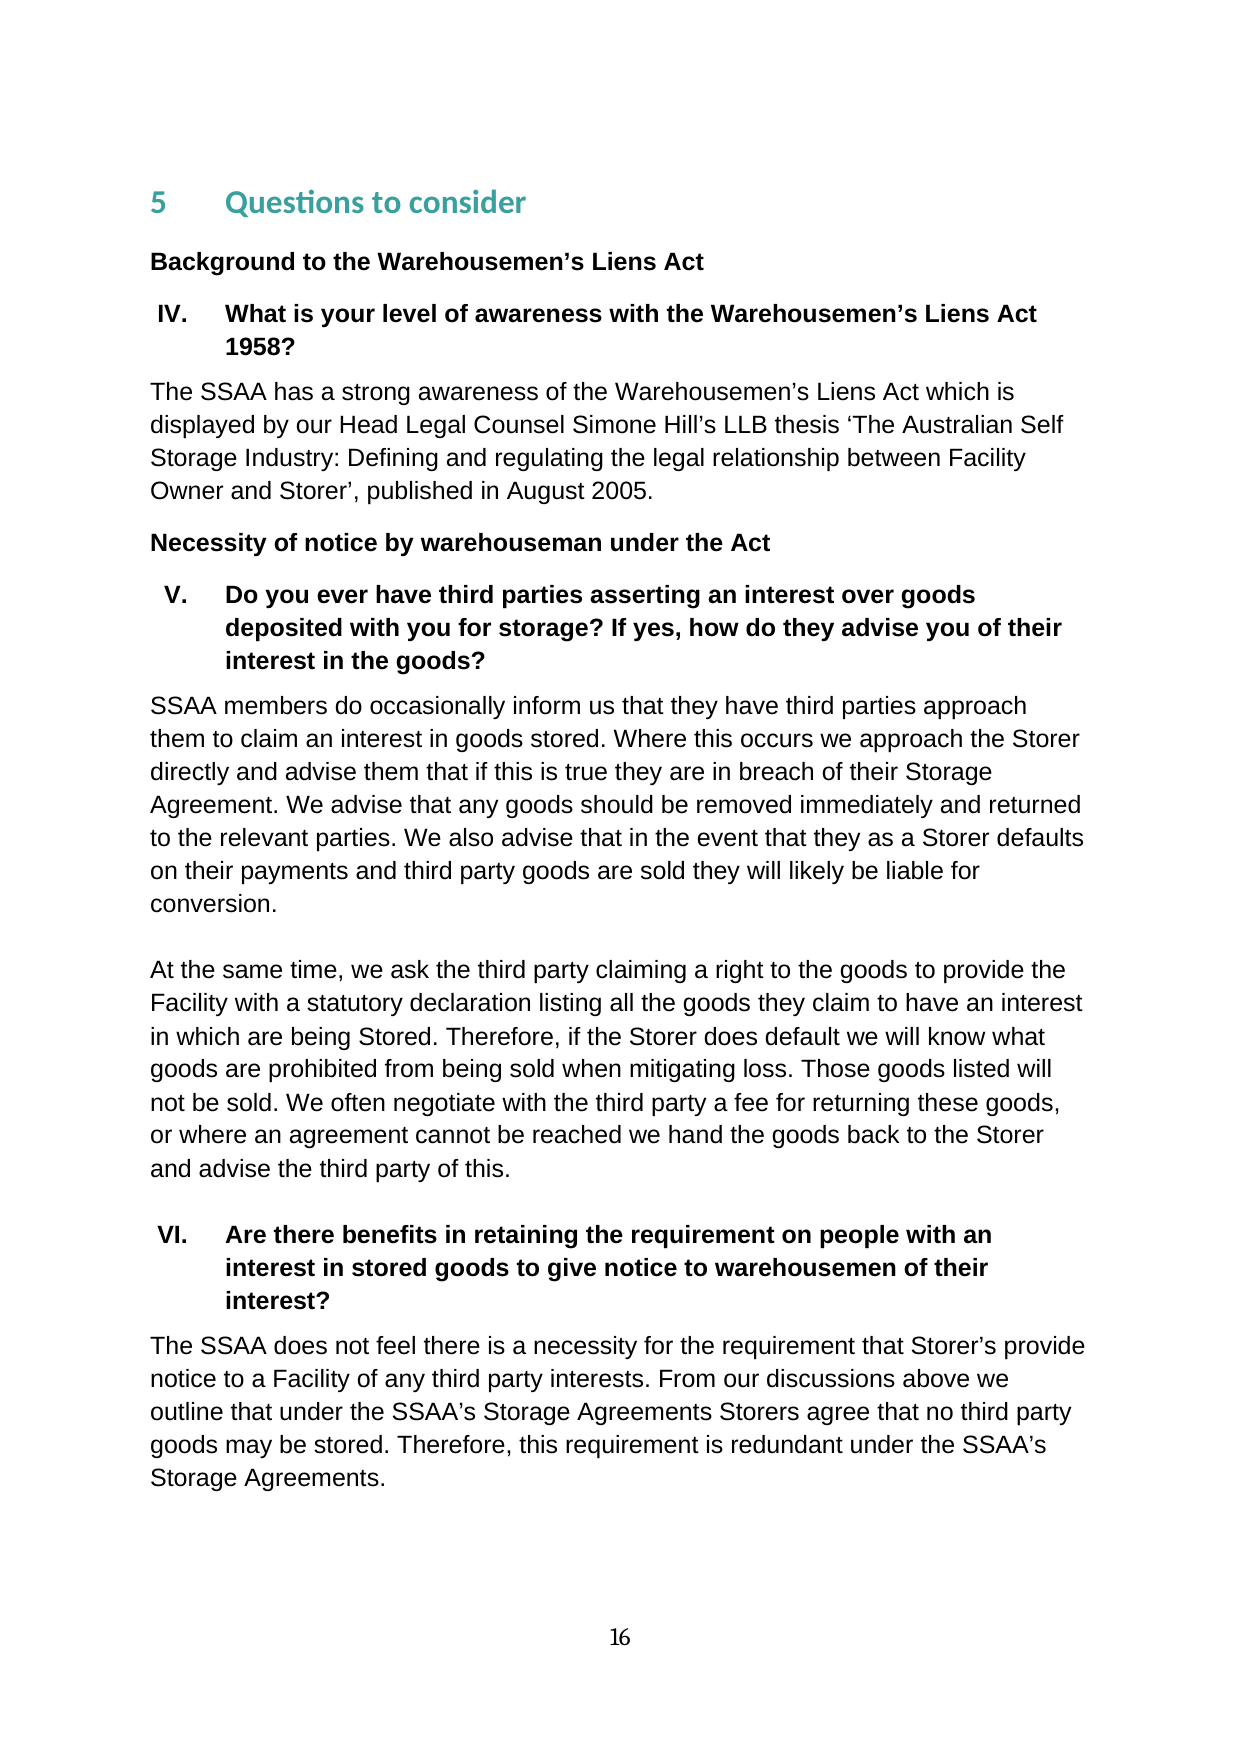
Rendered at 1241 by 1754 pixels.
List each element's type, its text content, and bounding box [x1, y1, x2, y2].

subtitle Background to the Warehousemen’s Liens Act [150, 247, 1090, 276]
text At the same time, we ask the third party claiming a right to the goods to provide the Facility with a statutory declaration listing all the goods they claim to have an interest in which are being Stored. Therefore, if the Storer does default we will know what goods are prohibited from being sold when mitigating loss. Those goods listed will not be sold. We often negotiate with the third party a fee for returning these goods, or where an agreement cannot be reached we hand the goods back to the Storer and advise the third party of this. [150, 955, 1090, 1182]
subtitle Do you ever have third parties asserting an interest over goods deposited with you for storage? If yes, how do they advise you of their interest in the goods? [187, 580, 1090, 674]
text The SSAA has a strong awareness of the Warehousemen’s Liens Act which is displayed by our Head Legal Counsel Simone Hill’s LLB thesis ‘The Australian Self Storage Industry: Defining and regulating the legal relationship between Facility Owner and Storer’, published in August 2005. [150, 377, 1090, 505]
subtitle Questions to consider [150, 181, 1090, 222]
subtitle Are there benefits in retaining the requirement on people with an interest in stored goods to give notice to warehousemen of their interest? [187, 1219, 1090, 1314]
text SSAA members do occasionally inform us that they have third parties approach them to claim an interest in goods stored. Where this occurs we approach the Storer directly and advise them that if this is true they are in breach of their Storage Agreement. We advise that any goods should be removed immediately and returned to the relevant parties. We also advise that in the event that they as a Storer defaults on their payments and third party goods are sold they will likely be liable for conversion. [150, 691, 1090, 918]
subtitle Necessity of notice by warehouseman under the Act [150, 528, 1090, 557]
subtitle What is your level of awareness with the Warehousemen’s Liens Act 1958? [187, 298, 1090, 360]
text The SSAA does not feel there is a necessity for the requirement that Storer’s provide notice to a Facility of any third party interests. From our discussions above we outline that under the SSAA’s Storage Agreements Storers agree that no third party goods may be stored. Therefore, this requirement is redundant under the SSAA’s Storage Agreements. [150, 1331, 1090, 1492]
